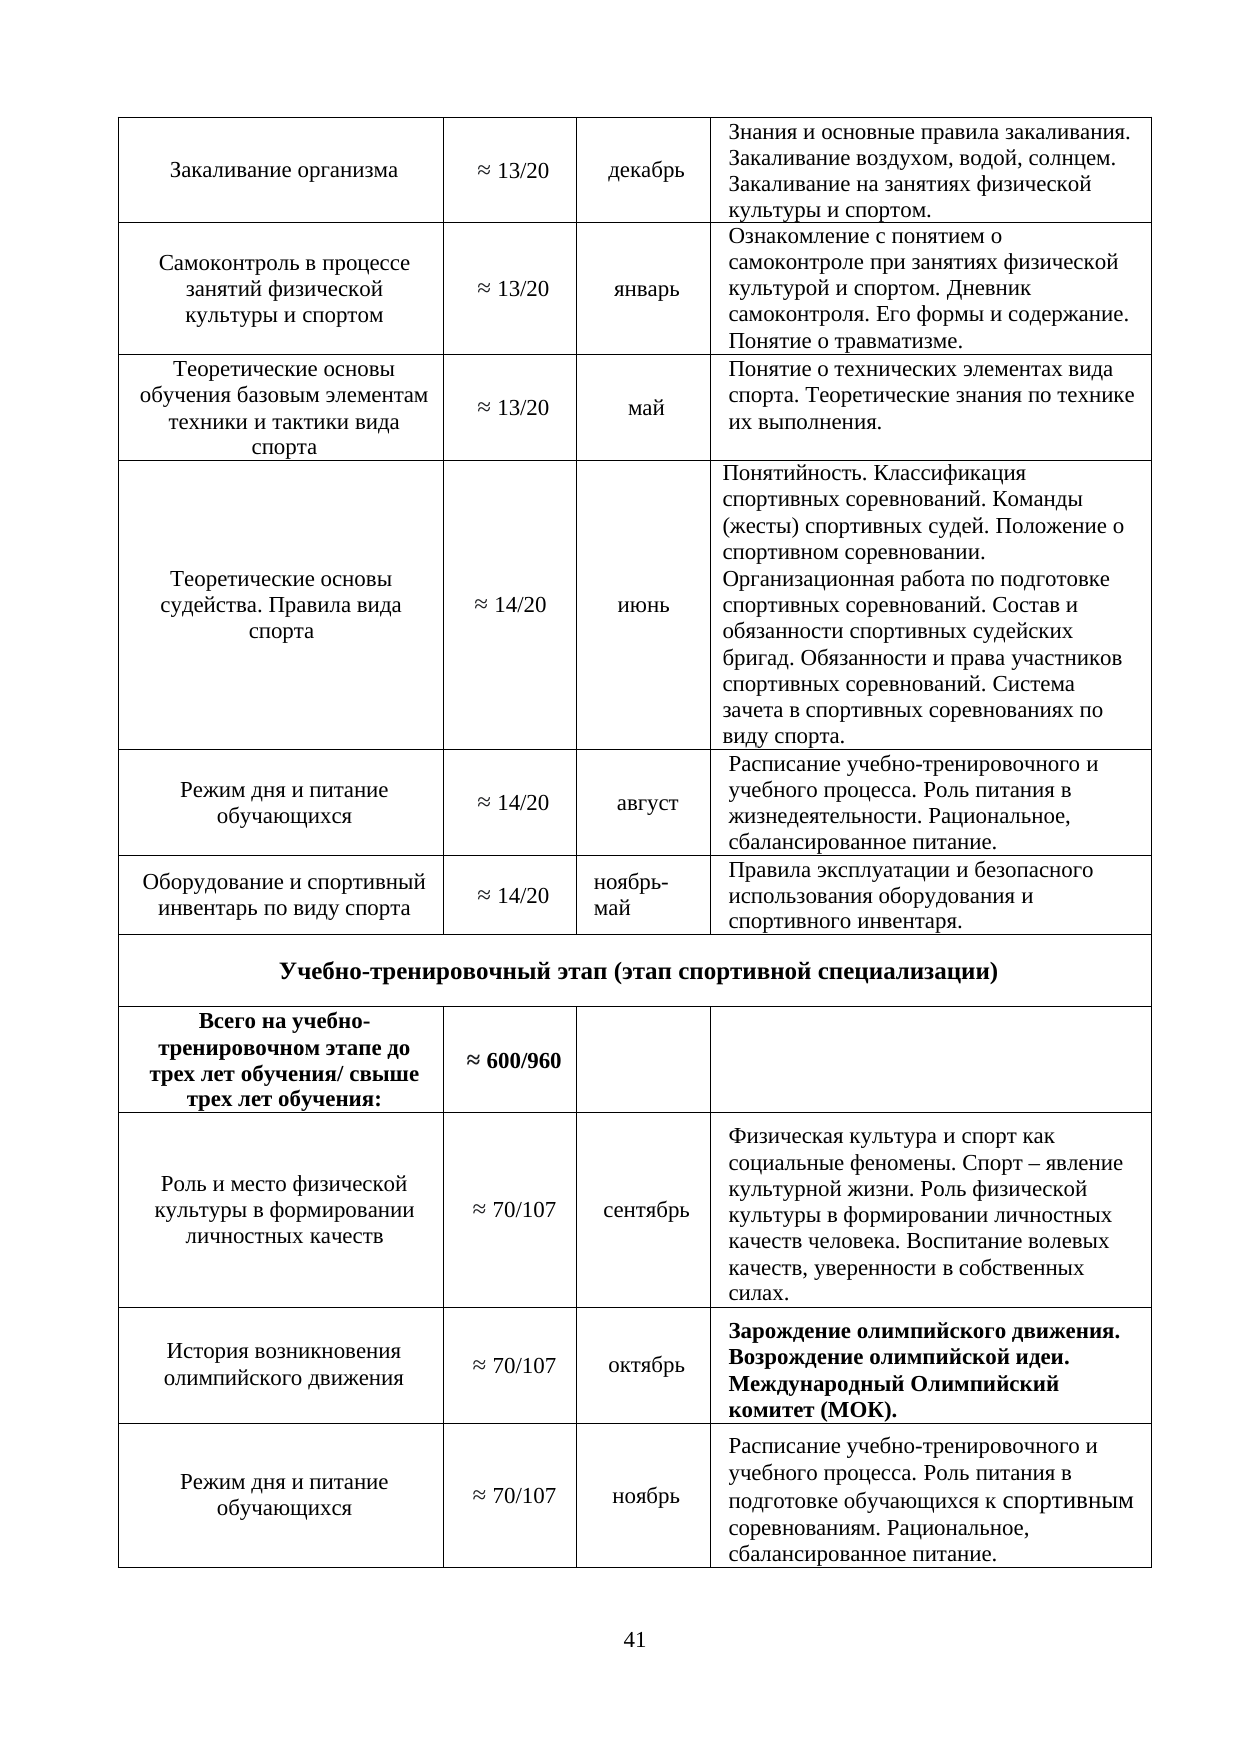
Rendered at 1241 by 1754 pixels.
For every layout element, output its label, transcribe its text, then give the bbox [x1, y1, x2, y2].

table_cell ≈ 14/20 [444, 750, 576, 855]
table_cell Физическая культура и спорт как социальные феномены. Спорт – явление культурной жизни. Роль физической культуры в формировании личностных качеств человека. Воспитание волевых качеств, уверенности в собственных силах. [711, 1113, 1151, 1307]
table_cell ≈ 14/20 [444, 856, 576, 934]
table_header Знания и основные правила закаливания. Закаливание воздухом, водой, солнцем. Закаливание на занятиях физической культуры и спортом. [711, 118, 1151, 222]
table_cell Правила эксплуатации и безопасного использования оборудования и спортивного инвентаря. [711, 856, 1151, 934]
table_cell Всего на учебно- тренировочном этапе до трех лет обучения/ свыше трех лет обучения: [119, 1007, 443, 1112]
table_header декабрь [577, 118, 710, 222]
table_cell Ознакомление с понятием о самоконтроле при занятиях физической культурой и спортом. Дневник самоконтроля. Его формы и содержание. Понятие о травматизме. [711, 223, 1151, 354]
table_header ≈ 13/20 [444, 118, 576, 222]
table_cell Понятийность. Классификация спортивных соревнований. Команды (жесты) спортивных судей. Положение о спортивном соревновании. Организационная работа по подготовке спортивных соревнований. Состав и обязанности спортивных судейских бригад. Обязанности и права участников спортивных соревнований. Система зачета в спортивных соревнованиях по виду спорта. [711, 461, 1151, 749]
table_cell Понятие о технических элементах вида спорта. Теоретические знания по технике их выполнения. [711, 355, 1151, 459]
table_cell Расписание учебно-тренировочного и учебного процесса. Роль питания в жизнедеятельности. Рациональное, сбалансированное питание. [711, 750, 1151, 855]
table_cell ≈ 600/960 [444, 1007, 576, 1112]
table_cell История возникновения олимпийского движения [119, 1308, 443, 1422]
table_cell ≈ 70/107 [444, 1424, 576, 1567]
table_cell Зарождение олимпийского движения. Возрождение олимпийской идеи. Международный Олимпийский комитет (МОК). [711, 1308, 1151, 1422]
table_cell сентябрь [577, 1113, 710, 1307]
table_cell июнь [577, 461, 710, 749]
table_cell январь [577, 223, 710, 354]
table_cell Оборудование и спортивный инвентарь по виду спорта [119, 856, 443, 934]
table_header Закаливание организма [119, 118, 443, 222]
table_cell Роль и место физической культуры в формировании личностных качеств [119, 1113, 443, 1307]
table_cell Режим дня и питание обучающихся [119, 750, 443, 855]
table_cell Теоретические основы обучения базовым элементам техники и тактики вида спорта [119, 355, 443, 459]
table_cell ноябрь- май [577, 856, 710, 934]
table_cell август [577, 750, 710, 855]
table_cell Режим дня и питание обучающихся [119, 1424, 443, 1567]
table_cell Расписание учебно-тренировочного и учебного процесса. Роль питания в подготовке обучающихся к спортивным соревнованиям. Рациональное, сбалансированное питание. [711, 1424, 1151, 1567]
table_cell Теоретические основы судейства. Правила вида спорта [119, 461, 443, 749]
table_cell [711, 1007, 1151, 1112]
table_cell ≈ 70/107 [444, 1113, 576, 1307]
table_cell [577, 1007, 710, 1112]
table_cell Учебно-тренировочный этап (этап спортивной специализации) [119, 935, 1151, 1006]
table_cell ≈ 13/20 [444, 223, 576, 354]
table_cell ≈ 70/107 [444, 1308, 576, 1422]
table_cell Самоконтроль в процессе занятий физической культуры и спортом [119, 223, 443, 354]
table_cell ≈ 13/20 [444, 355, 576, 459]
table_cell ноябрь [577, 1424, 710, 1567]
table_cell ≈ 14/20 [444, 461, 576, 749]
table_cell май [577, 355, 710, 459]
table_cell октябрь [577, 1308, 710, 1422]
